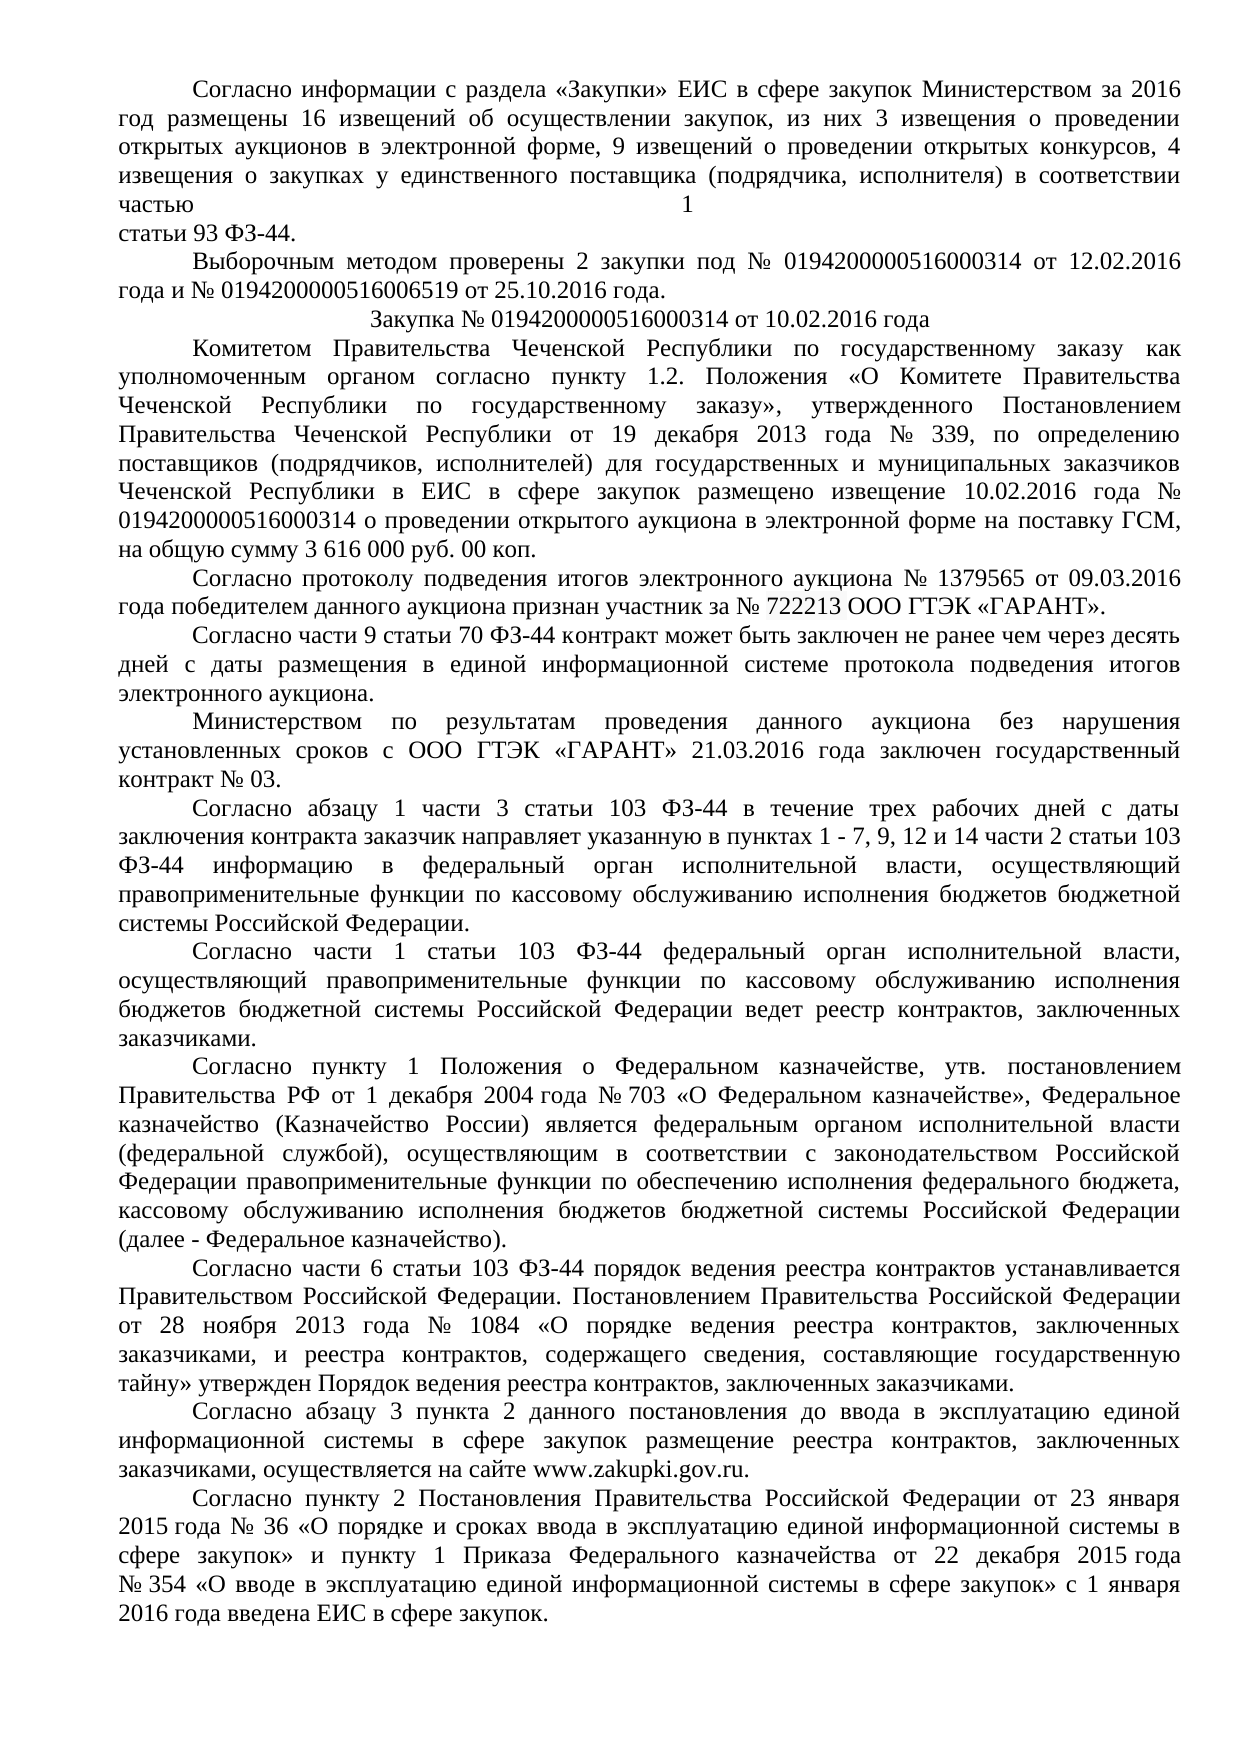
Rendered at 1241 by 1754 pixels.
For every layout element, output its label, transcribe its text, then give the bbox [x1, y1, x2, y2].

text Согласно части 9 статьи 70 ФЗ-44 контракт может быть заключен не ранее чем через десять дней с даты размещения в единой информационной системе протокола подведения итогов электронного аукциона. [118, 620, 1181, 706]
text Согласно части 6 статьи 103 ФЗ-44 порядок ведения реестра контрактов устанавливается Правительством Российской Федерации. Постановлением Правительства Российской Федерации от 28 ноября 2013 года № 1084 «О порядке ведения реестра контрактов, заключенных заказчиками, и реестра контрактов, содержащего сведения, составляющие государственную тайну» утвержден Порядок ведения реестра контрактов, заключенных заказчиками. [118, 1253, 1181, 1396]
text Согласно части 1 статьи 103 ФЗ-44 федеральный орган исполнительной власти, осуществляющий правоприменительные функции по кассовому обслуживанию исполнения бюджетов бюджетной системы Российской Федерации ведет реестр контрактов, заключенных заказчиками. [118, 936, 1181, 1051]
text Согласно абзацу 3 пункта 2 данного постановления до ввода в эксплуатацию единой информационной системы в сфере закупок размещение реестра контрактов, заключенных заказчиками, осуществляется на сайте www.zakupki.gov.ru. [118, 1396, 1181, 1483]
text Комитетом Правительства Чеченской Республики по государственному заказу как уполномоченным органом согласно пункту 1.2. Положения «О Комитете Правительства Чеченской Республики по государственному заказу», утвержденного Постановлением Правительства Чеченской Республики от 19 декабря 2013 года № 339, по определению поставщиков (подрядчиков, исполнителей) для государственных и муниципальных заказчиков Чеченской Республики в ЕИС в сфере закупок размещено извещение 10.02.2016 года № 0194200000516000314 о проведении открытого аукциона в электронной форме на поставку ГСМ, на общую сумму 3 616 000 руб. 00 коп. [118, 333, 1181, 563]
text Согласно протоколу подведения итогов электронного аукциона № 1379565 от 09.03.2016 года победителем данного аукциона признан участник за № 722213 ООО ГТЭК «ГАРАНТ». [118, 563, 1181, 620]
text Согласно информации с раздела «Закупки» ЕИС в сфере закупок Министерством за 2016 год размещены 16 извещений об осуществлении закупок, из них 3 извещения о проведении открытых аукционов в электронной форме, 9 извещений о проведении открытых конкурсов, 4 извещения о закупках у единственного поставщика (подрядчика, исполнителя) в соответствии частью 1 статьи 93 ФЗ-44. [118, 74, 1181, 246]
text Выборочным методом проверены 2 закупки под № 0194200000516000314 от 12.02.2016 года и № 0194200000516006519 от 25.10.2016 года. [118, 246, 1181, 304]
text Согласно абзацу 1 части 3 статьи 103 ФЗ-44 в течение трех рабочих дней с даты заключения контракта заказчик направляет указанную в пунктах 1 - 7, 9, 12 и 14 части 2 статьи 103 ФЗ-44 информацию в федеральный орган исполнительной власти, осуществляющий правоприменительные функции по кассовому обслуживанию исполнения бюджетов бюджетной системы Российской Федерации. [118, 793, 1181, 936]
text Согласно пункту 1 Положения о Федеральном казначействе, утв. постановлением Правительства РФ от 1 декабря 2004 года № 703 «О Федеральном казначействе», Федеральное казначейство (Казначейство России) является федеральным органом исполнительной власти (федеральной службой), осуществляющим в соответствии с законодательством Российской Федерации правоприменительные функции по обеспечению исполнения федерального бюджета, кассовому обслуживанию исполнения бюджетов бюджетной системы Российской Федерации (далее - Федеральное казначейство). [118, 1051, 1181, 1253]
text Закупка № 0194200000516000314 от 10.02.2016 года [118, 304, 1181, 333]
text Министерством по результатам проведения данного аукциона без нарушения установленных сроков с ООО ГТЭК «ГАРАНТ» 21.03.2016 года заключен государственный контракт № 03. [118, 706, 1181, 793]
text Согласно пункту 2 Постановления Правительства Российской Федерации от 23 января 2015 года № 36 «О порядке и сроках ввода в эксплуатацию единой информационной системы в сфере закупок» и пункту 1 Приказа Федерального казначейства от 22 декабря 2015 года № 354 «О вводе в эксплуатацию единой информационной системы в сфере закупок» с 1 января 2016 года введена ЕИС в сфере закупок. [118, 1483, 1181, 1626]
